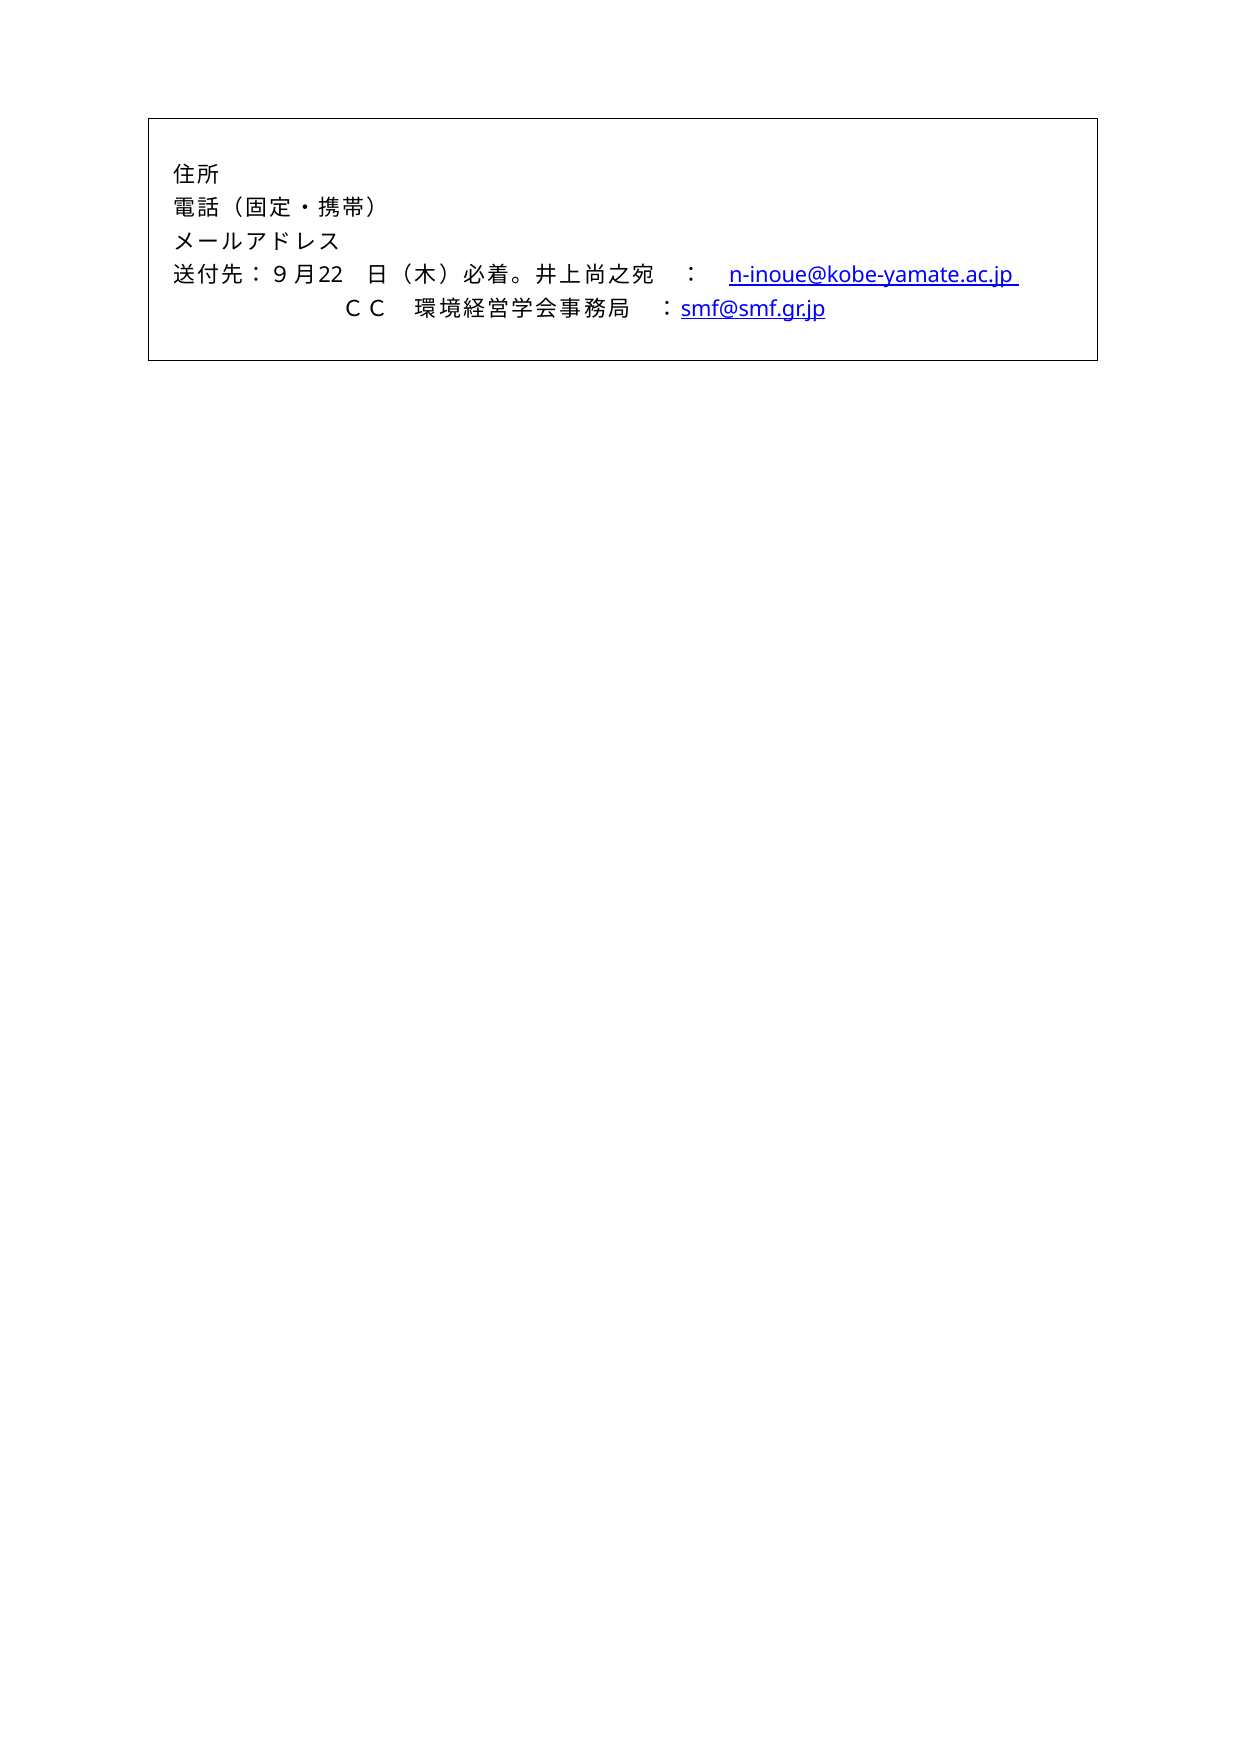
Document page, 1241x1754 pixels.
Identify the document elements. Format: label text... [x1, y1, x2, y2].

table_cell 住所 電話（固定・携帯） メールアドレス 送付先：９月22日（木）必着。井上尚之宛 ： n-inoue@kobe-yamate.ac.jp ＣＣ 環境経営学会事務局 ：smf@smf.gr.jp [149, 119, 1097, 360]
